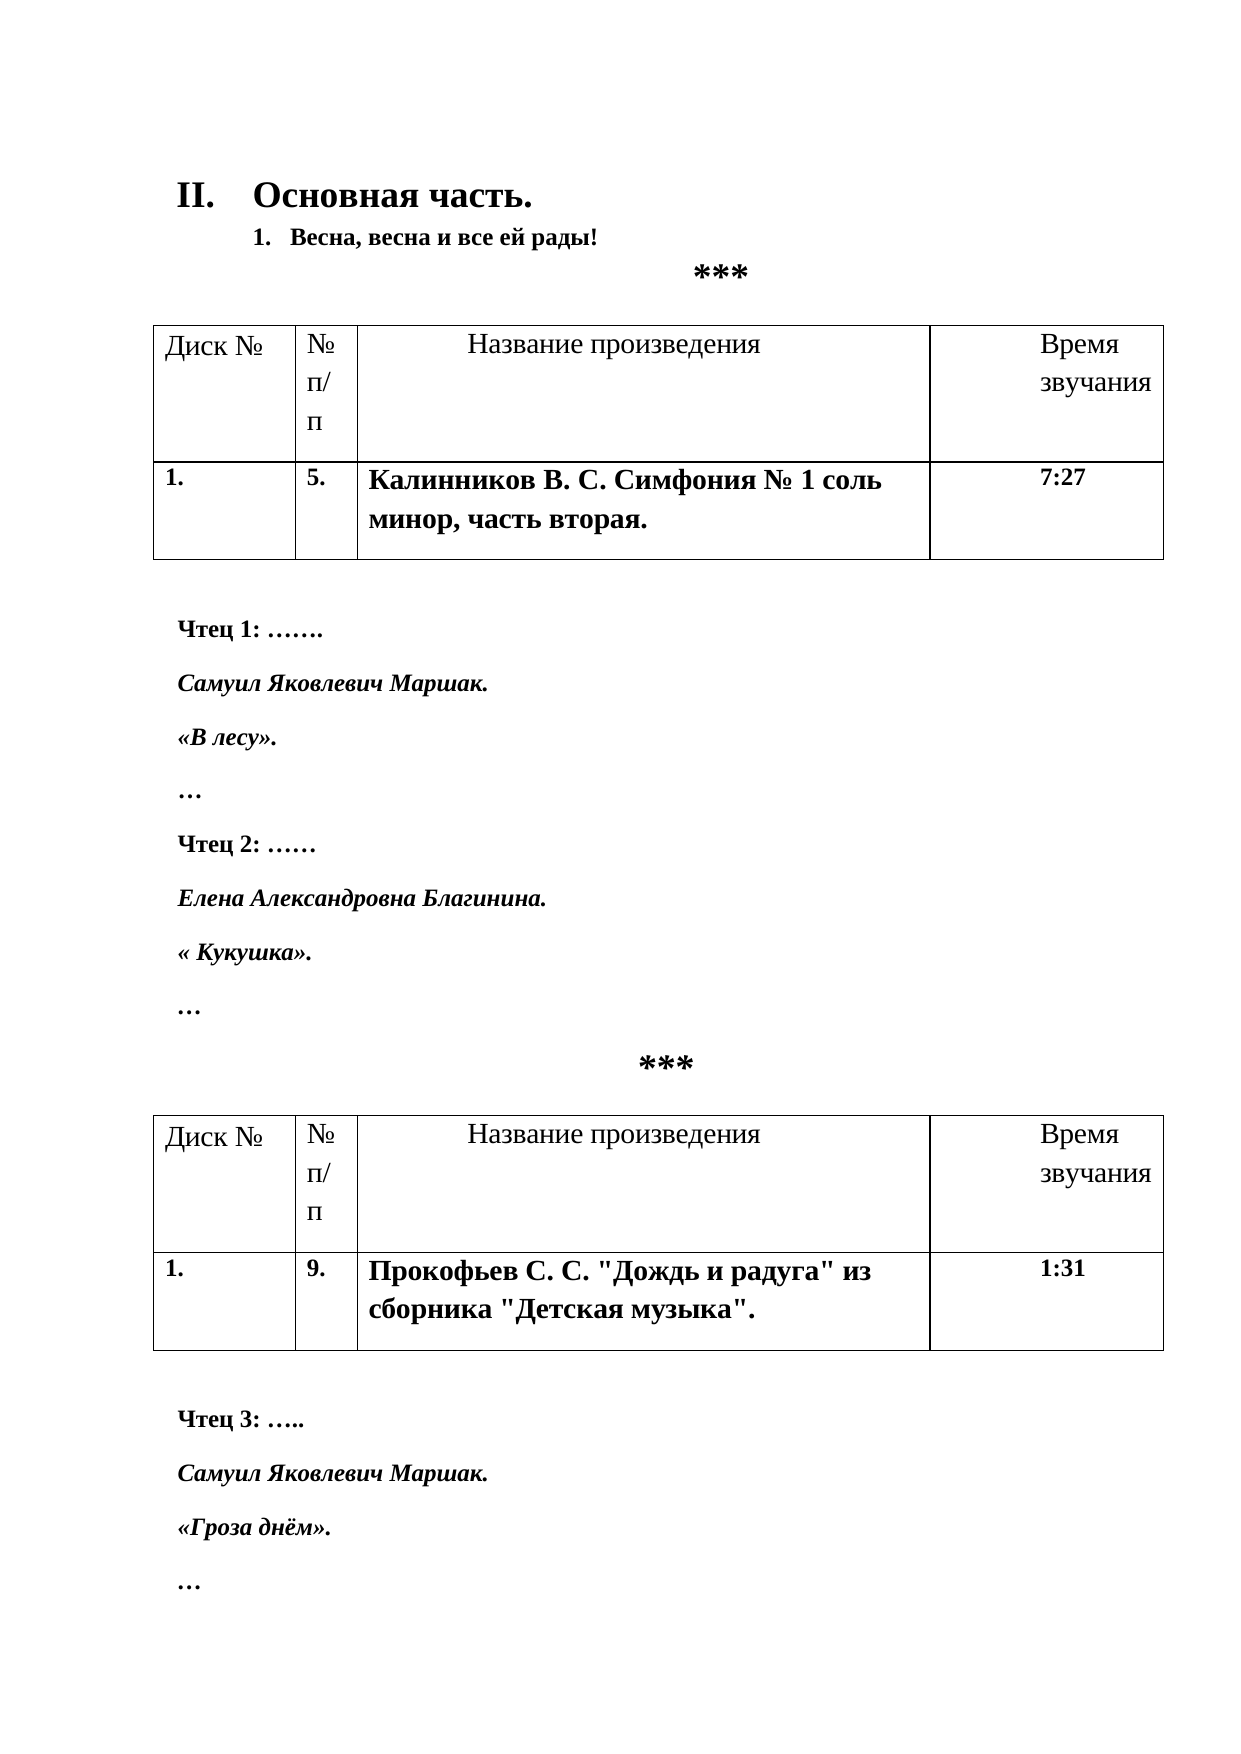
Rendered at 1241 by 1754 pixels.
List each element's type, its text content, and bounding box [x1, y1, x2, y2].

table_header Время звучания [931, 326, 1163, 461]
table_cell 7:27 [931, 463, 1163, 559]
text Чтец 2: …… [177, 829, 1152, 858]
text … [177, 776, 1152, 804]
text Самуил Яковлевич Маршак. [177, 1458, 1152, 1487]
text Елена Александровна Благинина. [177, 883, 1152, 912]
table_cell 1. [154, 463, 295, 559]
text «Гроза днём». [177, 1512, 1152, 1541]
text … [177, 991, 1152, 1020]
text «В лесу». [177, 722, 1152, 751]
table_cell 1:31 [931, 1253, 1163, 1349]
list Основная часть. [215, 172, 1152, 215]
text *** [177, 1045, 1152, 1088]
table_cell Калинников B. C. Симфония № 1 соль минор, часть вторая. [358, 463, 929, 559]
table_header Диск № [154, 1116, 295, 1252]
table_header № п/п [296, 326, 357, 461]
table_header Диск № [154, 326, 295, 461]
text Чтец 1: ……. [177, 614, 1152, 643]
text Чтец 3: ….. [177, 1404, 1152, 1433]
text « Кукушка». [177, 937, 1152, 966]
table_header № п/п [296, 1116, 357, 1252]
table_header Название произведения [358, 1116, 929, 1252]
list *** [290, 254, 1152, 298]
table_cell 5. [296, 463, 357, 559]
text Самуил Яковлевич Маршак. [177, 668, 1152, 697]
table_cell 9. [296, 1253, 357, 1349]
text … [177, 1566, 1152, 1595]
table_header Время звучания [931, 1116, 1163, 1252]
list Весна, весна и все ей рады! [252, 222, 1152, 250]
table_cell Прокофьев С. С. "Дождь и радуга" из сборника "Детская музыка". [358, 1253, 929, 1349]
table_header Название произведения [358, 326, 929, 461]
table_cell 1. [154, 1253, 295, 1349]
